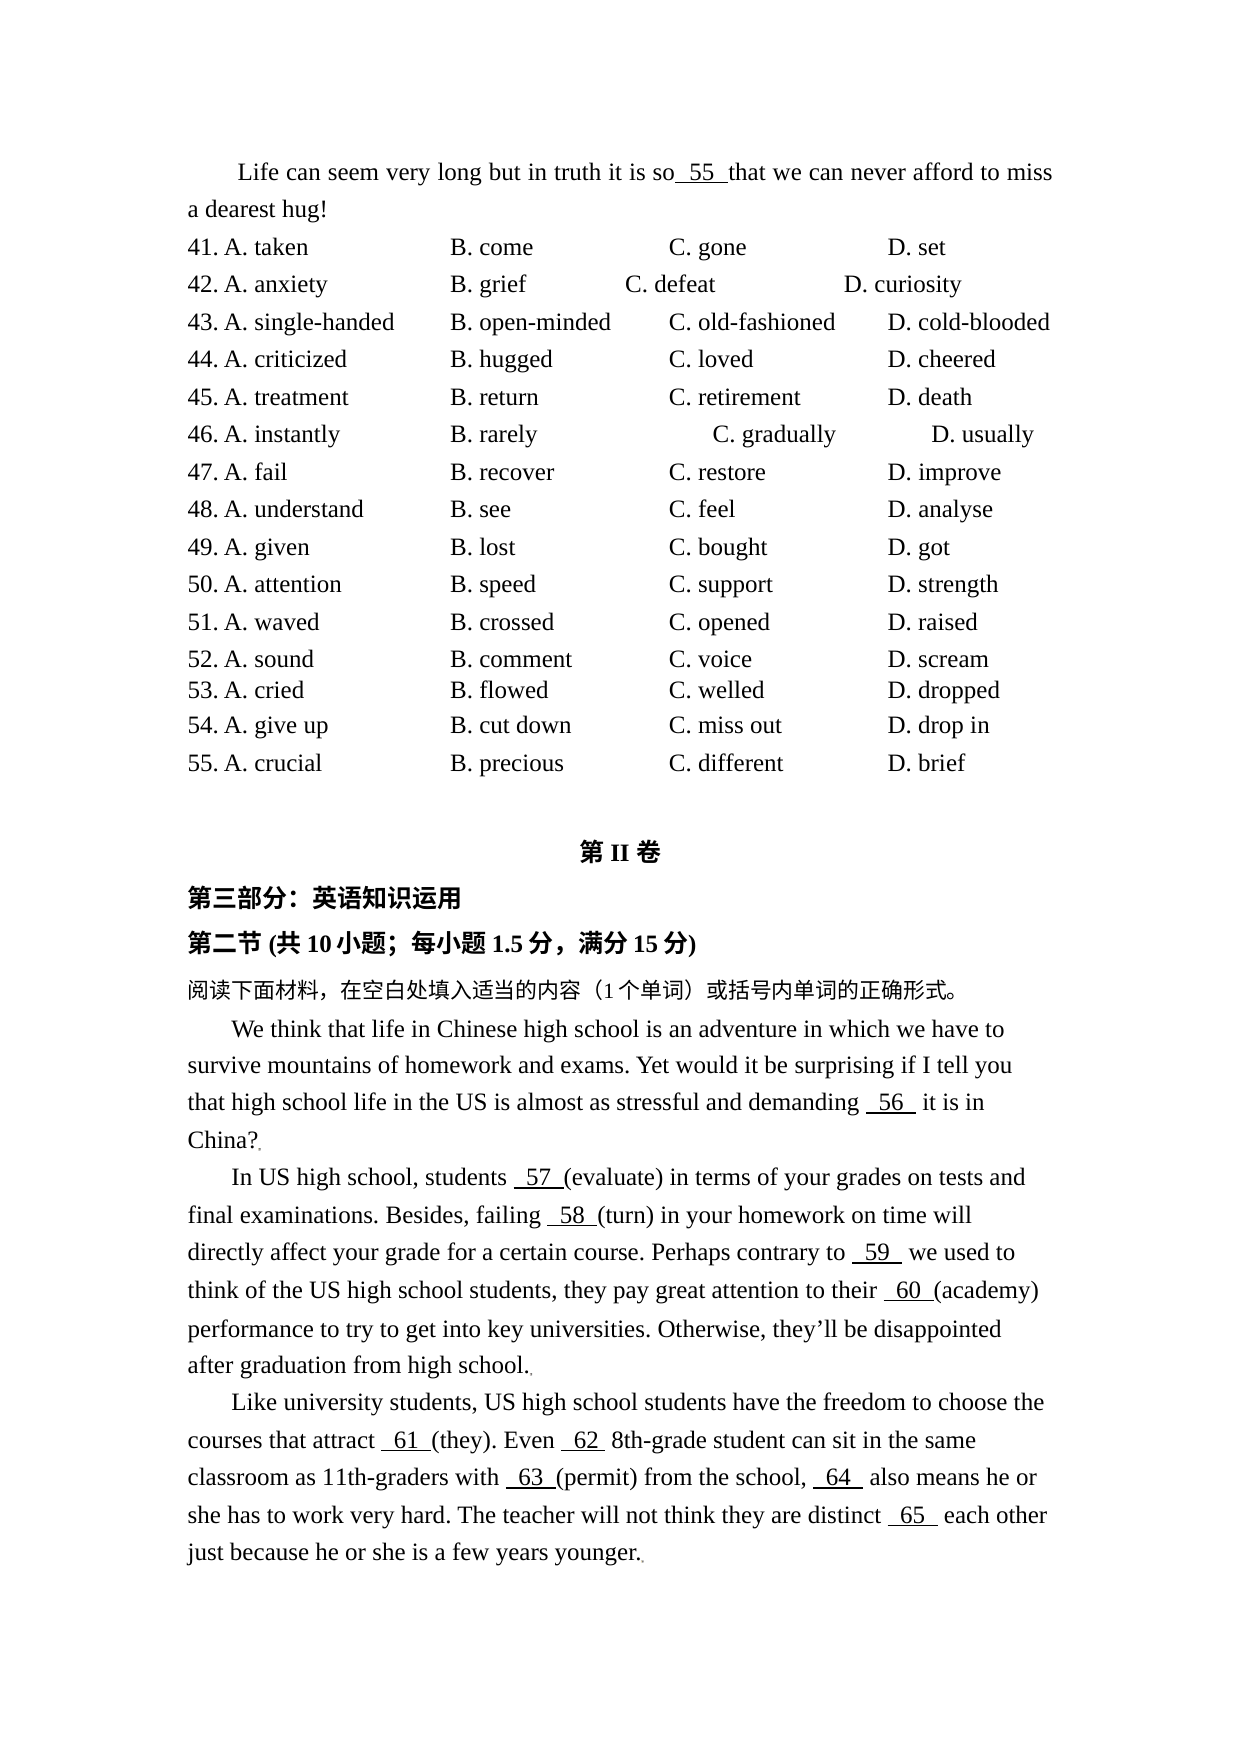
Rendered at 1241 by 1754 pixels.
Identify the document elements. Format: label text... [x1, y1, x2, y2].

text 43. A. single-handed B. open-minded C. old-fashioned D. cold-blooded [187, 300, 1053, 337]
text 第三部分：英语知识运用 [187, 870, 1053, 916]
text We think that life in Chinese high school is an adventure in which we have to survive mountains of homework and exams. Yet would it be surprising if I tell you that high school life in the US is almost as stressful and demanding 56 it is in China? [187, 1008, 1053, 1158]
text 45. A. treatment B. return C. retirement D. death [187, 375, 1053, 412]
text Life can seem very long but in truth it is so 55 that we can never afford to miss a dearest hug! [187, 150, 1053, 225]
text 50. A. attention B. speed C. support D. strength [187, 562, 1053, 600]
text 54. A. give up B. cut down C. miss out D. drop in [187, 704, 1053, 741]
text 44. A. criticized B. hugged C. loved D. cheered [187, 337, 1053, 375]
text In US high school, students 57 (evaluate) in terms of your grades on tests and final examinations. Besides, failing 58 (turn) in your homework on time will directly affect your grade for a certain course. Perhaps contrary to 59 we used to think of the US high school students, they pay great attention to their 60 (academy) performance to try to get into key universities. Otherwise, they’ll be disappointed after graduation from high school. [187, 1158, 1053, 1383]
text 46. A. instantly B. rarely C. gradually D. usually [187, 412, 1053, 450]
text 53. A. cried B. flowed C. welled D. dropped [187, 675, 1053, 704]
text 第 II 卷 [187, 824, 1053, 870]
text 52. A. sound B. comment C. voice D. scream [187, 637, 1053, 675]
text 51. A. waved B. crossed C. opened D. raised [187, 600, 1053, 637]
text 41. A. taken B. come C. gone D. set [187, 225, 1053, 262]
text 第二节 (共10小题；每小题1.5分，满分15分) [187, 916, 1053, 962]
text 49. A. given B. lost C. bought D. got [187, 525, 1053, 562]
text 42. A. anxiety B. grief C. defeat D. curiosity [187, 262, 1053, 300]
text 48. A. understand B. see C. feel D. analyse [187, 487, 1053, 525]
text Like university students, US high school students have the freedom to choose the courses that attract 61 (they). Even 62 8th-grade student can sit in the same classroom as 11th-graders with 63 (permit) from the school, 64 also means he or she has to work very hard. The teacher will not think they are distinct 65 each other just because he or she is a few years younger. [187, 1383, 1053, 1570]
text 55. A. crucial B. precious C. different D. brief [187, 741, 1053, 779]
text 阅读下面材料，在空白处填入适当的内容（1个单词）或括号内单词的正确形式。 [187, 962, 1053, 1008]
text 47. A. fail B. recover C. restore D. improve [187, 450, 1053, 487]
